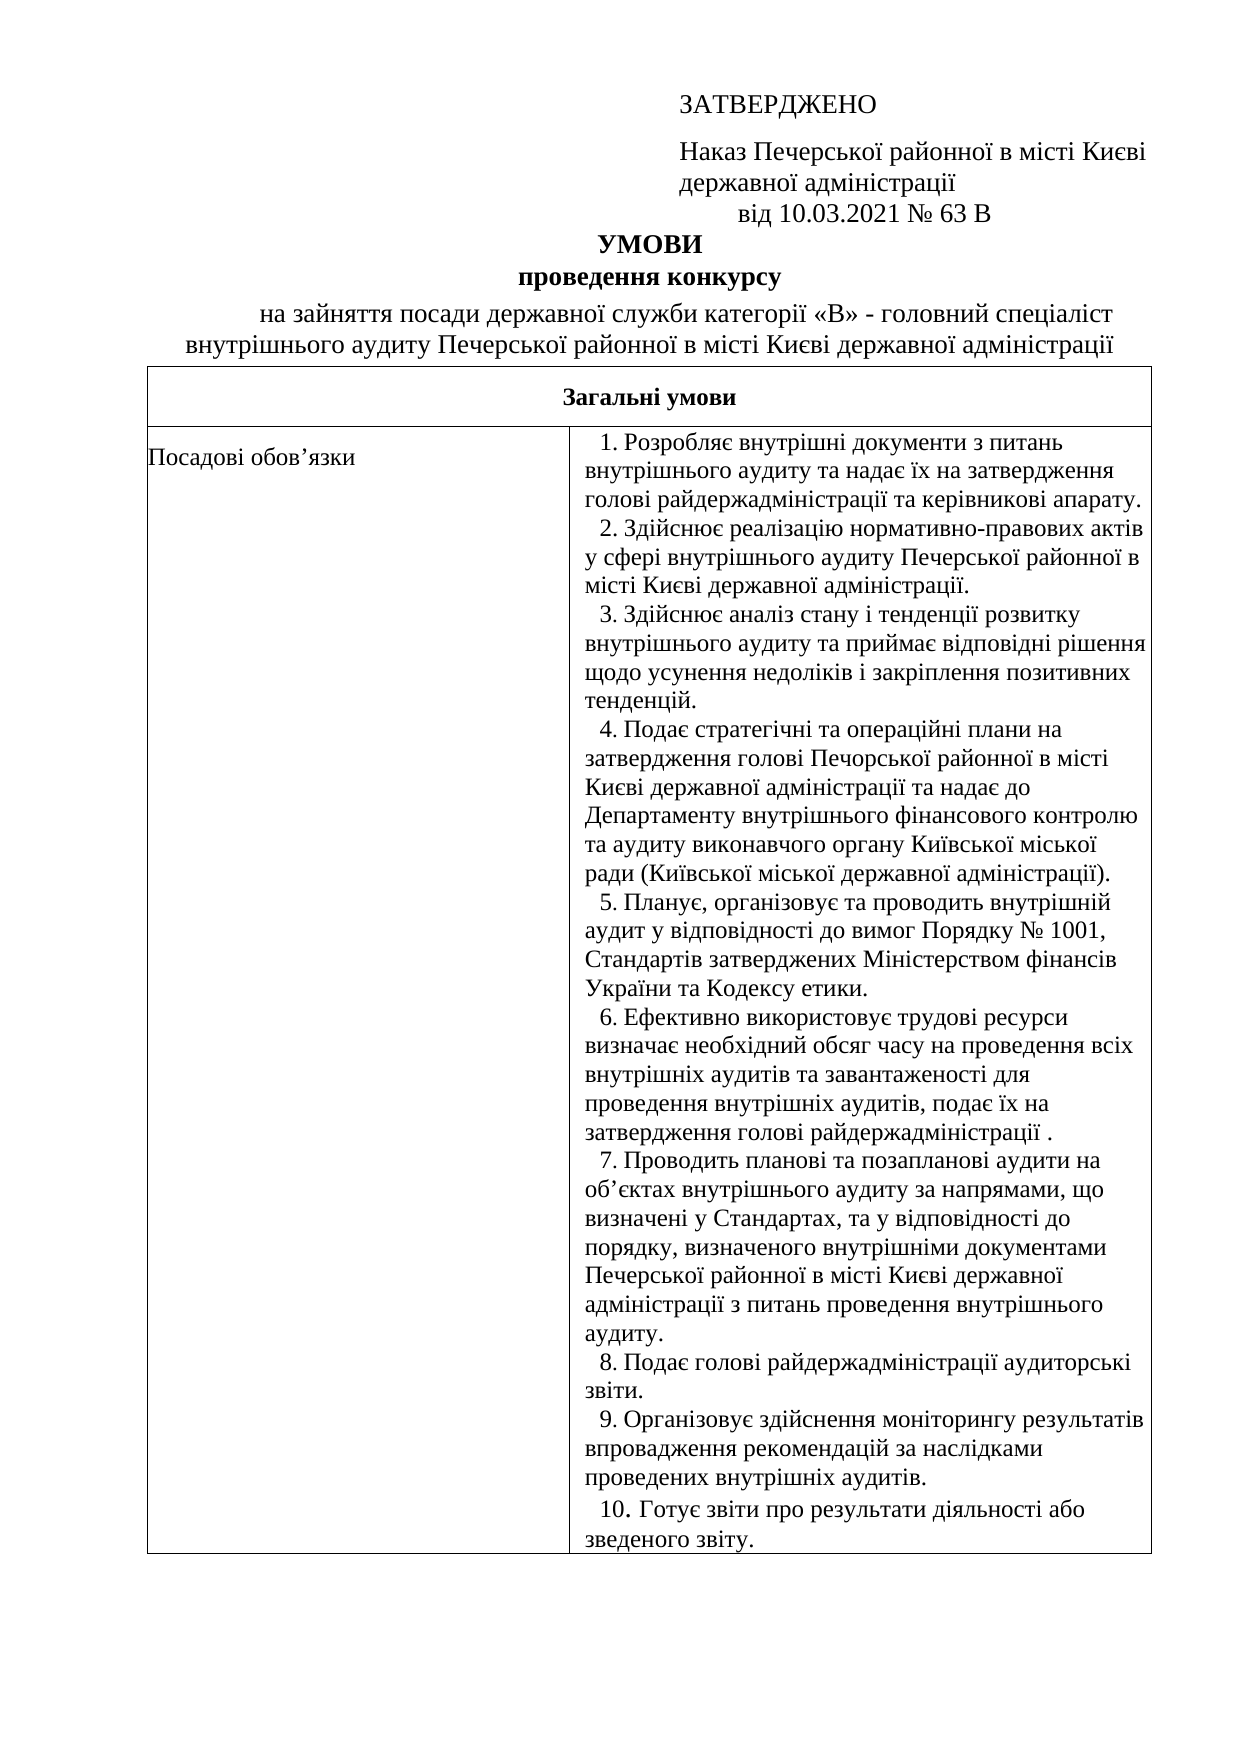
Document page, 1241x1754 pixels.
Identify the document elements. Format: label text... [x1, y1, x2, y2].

text УМОВИ проведення конкурсу [148, 229, 1152, 291]
table_header Загальні умови [148, 367, 1151, 426]
text Наказ Печерської районної в місті Києві державної адміністрації [679, 135, 1152, 197]
text ЗАТВЕРДЖЕНО [679, 88, 1152, 120]
table_cell 1. Розробляє внутрішні документи з питань внутрішнього аудиту та надає їх на затвердження голові райдержадміністрації та керівникові апарату. 2. Здійснює реалізацію нормативно-правових актів у сфері внутрішнього аудиту Печерської районної в місті Києві державної адміністрації. 3. Здійснює аналіз стану і тенденції розвитку внутрішнього аудиту та приймає відповідні рішення щодо усунення недоліків і закріплення позитивних тенденцій. 4. Подає стратегічні та операційні плани на затвердження голові Печорської районної в місті Києві державної адміністрації та надає до Департаменту внутрішнього фінансового контролю та аудиту виконавчого органу Київської міської ради (Київської міської державної адміністрації). 5. Планує, організовує та проводить внутрішній аудит у відповідності до вимог Порядку № 1001, Стандартів затверджених Міністерством фінансів України та Кодексу етики. 6. Ефективно використовує трудові ресурси визначає необхідний обсяг часу на проведення всіх внутрішніх аудитів та завантаженості для проведення внутрішніх аудитів, подає їх на затвердження голові райдержадміністрації . 7. Проводить планові та позапланові аудити на об’єктах внутрішнього аудиту за напрямами, що визначені у Стандартах, та у відповідності до порядку, визначеного внутрішніми документами Печерської районної в місті Києві державної адміністрації з питань проведення внутрішнього аудиту. 8. Подає голові райдержадміністрації аудиторські звіти. 9. Організовує здійснення моніторингу результатів впровадження рекомендацій за наслідками проведених внутрішніх аудитів. 10. Готує звіти про результати діяльності або зведеного звіту. [570, 427, 1151, 1553]
text на зайняття посади державної служби категорії «В» - головний спеціаліст внутрішнього аудиту Печерської районної в місті Києві державної адміністрації [148, 297, 1152, 359]
table_cell Посадові обов’язки [148, 427, 569, 1553]
text від 10.03.2021 № 63 В [679, 197, 1152, 229]
